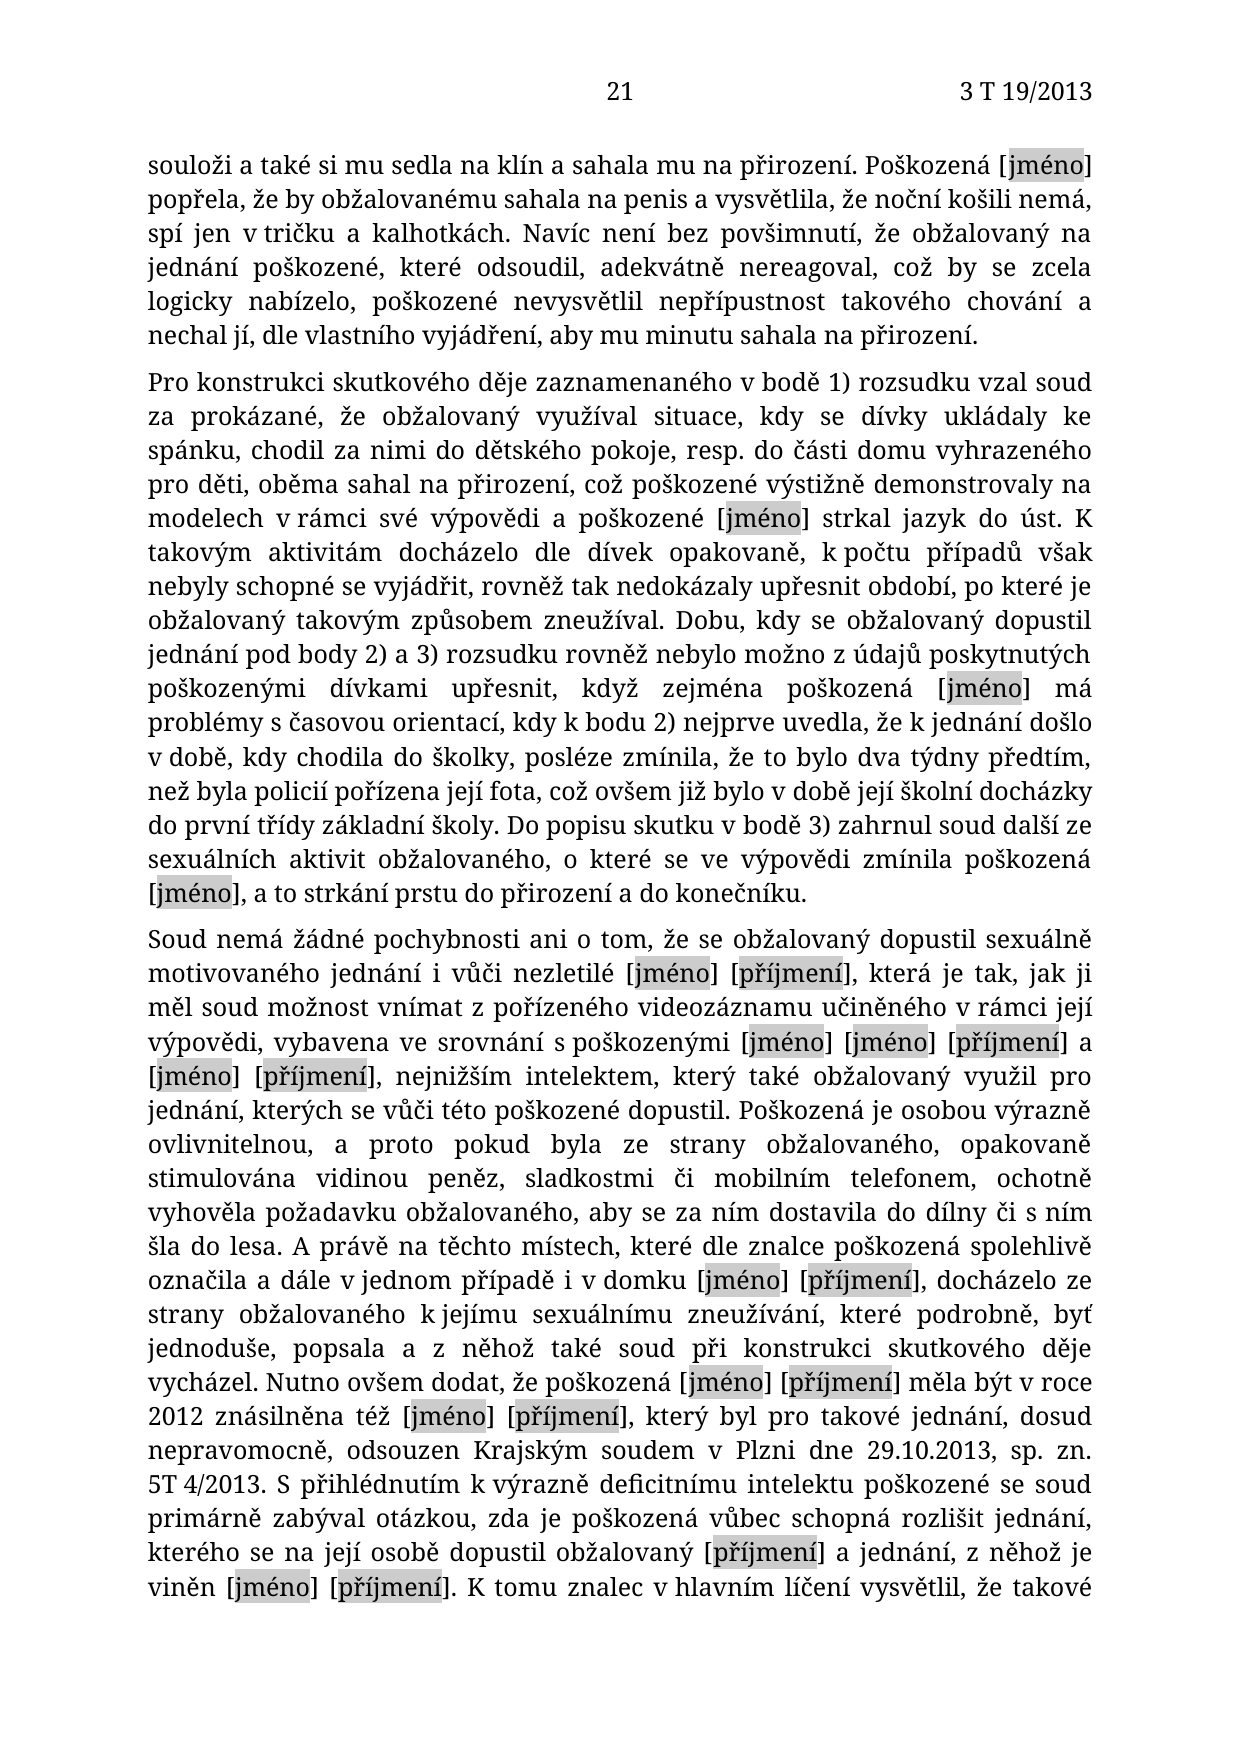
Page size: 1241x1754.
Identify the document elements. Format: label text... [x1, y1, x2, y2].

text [148, 922, 1093, 1603]
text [148, 148, 1093, 352]
text Pro konstrukci skutkového děje zaznamenaného v bodě 1) rozsudku vzal soud za prokázané, že obžalovaný využíval situace, kdy se dívky ukládaly ke spánku, chodil za nimi do dětského pokoje, resp. do části domu vyhrazeného pro děti, oběma sahal na přirození, což poškozené výstižně demonstrovaly na modelech v rámci své výpovědi a poškozené [jméno] strkal jazyk do úst. K takovým aktivitám docházelo dle dívek opakovaně, k počtu případů však nebyly schopné se vyjádřit, rovněž tak nedokázaly upřesnit období, po které je obžalovaný takovým způsobem zneužíval. Dobu, kdy se obžalovaný dopustil jednání pod body 2) a 3) rozsudku rovněž nebylo možno z údajů poskytnutých poškozenými dívkami upřesnit, když zejména poškozená [jméno] má problémy s časovou orientací, kdy k bodu 2) nejprve uvedla, že k jednání došlo v době, kdy chodila do školky, posléze zmínila, že to bylo dva týdny předtím, než byla policií pořízena její fota, což ovšem již bylo v době její školní docházky do první třídy základní školy. Do popisu skutku v bodě 3) zahrnul soud další ze sexuálních aktivit obžalovaného, o které se ve výpovědi zmínila poškozená [jméno], a to strkání prstu do přirození a do konečníku. [148, 364, 1093, 909]
